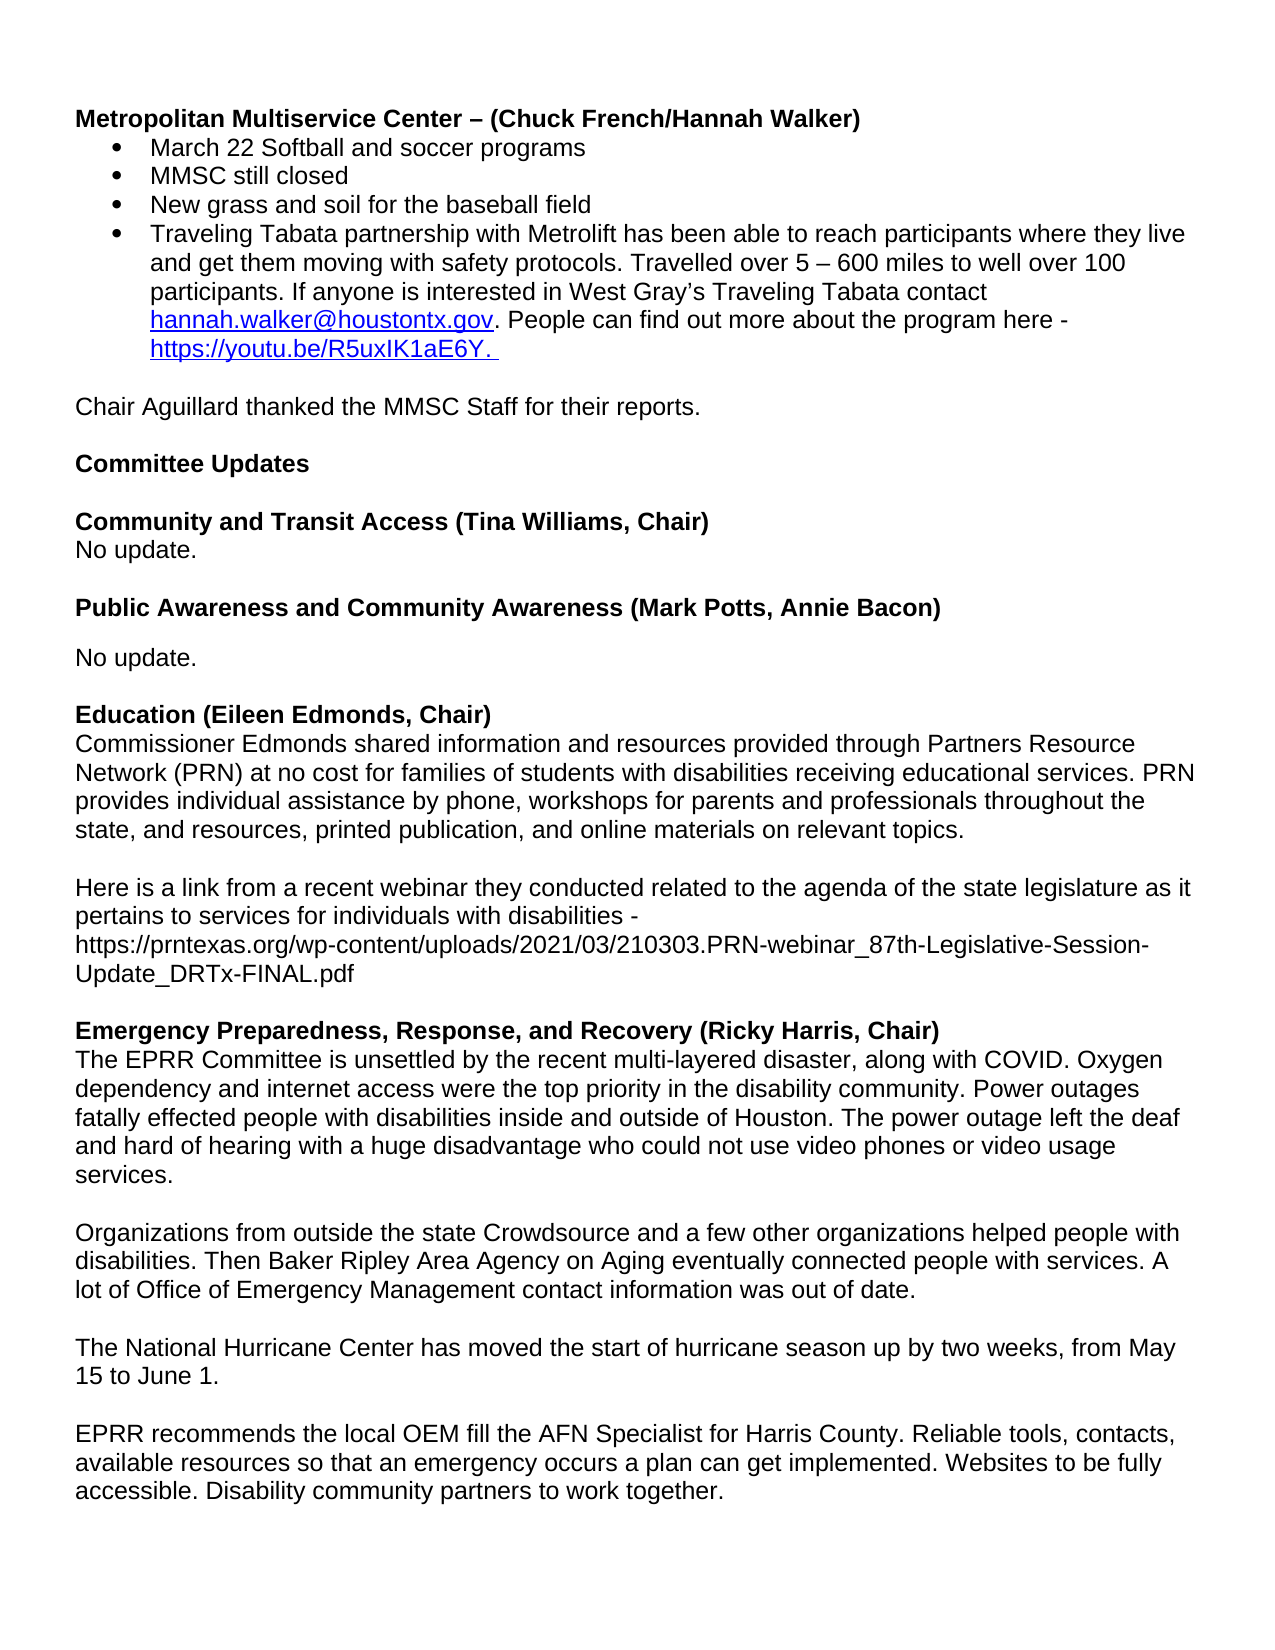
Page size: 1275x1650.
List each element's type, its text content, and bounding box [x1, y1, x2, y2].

text Chair Aguillard thanked the MMSC Staff for their reports. [75, 392, 1200, 420]
text The EPRR Committee is unsettled by the recent multi-layered disaster, along with COVID. Oxygen dependency and internet access were the top priority in the disability community. Power outages fatally effected people with disabilities inside and outside of Houston. The power outage left the deaf and hard of hearing with a huge disadvantage who could not use video phones or video usage services. [75, 1045, 1200, 1189]
text Commissioner Edmonds shared information and resources provided through Partners Resource Network (PRN) at no cost for families of students with disabilities receiving educational services. PRN provides individual assistance by phone, workshops for parents and professionals throughout the state, and resources, printed publication, and online materials on relevant topics. [75, 729, 1200, 844]
text The National Hurricane Center has moved the start of hurricane season up by two weeks, from May 15 to June 1. [75, 1332, 1200, 1390]
text Education (Eileen Edmonds, Chair) [75, 700, 1200, 729]
subtitle Public Awareness and Community Awareness (Mark Potts, Annie Bacon) [75, 593, 1200, 622]
text Metropolitan Multiservice Center – (Chuck French/Hannah Walker) [75, 104, 1200, 132]
text No update. [75, 642, 1200, 671]
text Emergency Preparedness, Response, and Recovery (Ricky Harris, Chair) [75, 1016, 1200, 1045]
text Committee Updates [75, 449, 1200, 478]
text Here is a link from a recent webinar they conducted related to the agenda of the state legislature as it pertains to services for individuals with disabilities - https://prntexas.org/wp-content/uploads/2021/03/210303.PRN-webinar_87th-Legislative-Session-Update_DRTx-FINAL.pdf [75, 872, 1200, 987]
text Community and Transit Access (Tina Williams, Chair) [75, 507, 1200, 535]
text EPRR recommends the local OEM fill the AFN Specialist for Harris County. Reliable tools, contacts, available resources so that an emergency occurs a plan can get implemented. Websites to be fully accessible. Disability community partners to work together. [75, 1419, 1200, 1505]
text Organizations from outside the state Crowdsource and a few other organizations helped people with disabilities. Then Baker Ripley Area Agency on Aging eventually connected people with services. A lot of Office of Emergency Management contact information was out of date. [75, 1217, 1200, 1304]
list MMSC still closed [112, 161, 1200, 190]
list Traveling Tabata partnership with Metrolift has been able to reach participants where they live and get them moving with safety protocols. Travelled over 5 – 600 miles to well over 100 participants. If anyone is interested in West Gray’s Traveling Tabata contact hannah.walker@houstontx.gov. People can find out more about the program here - https://youtu.be/R5uxIK1aE6Y. [112, 219, 1200, 363]
text No update. [75, 535, 1200, 564]
list New grass and soil for the baseball field [112, 190, 1200, 219]
list March 22 Softball and soccer programs [112, 132, 1200, 161]
